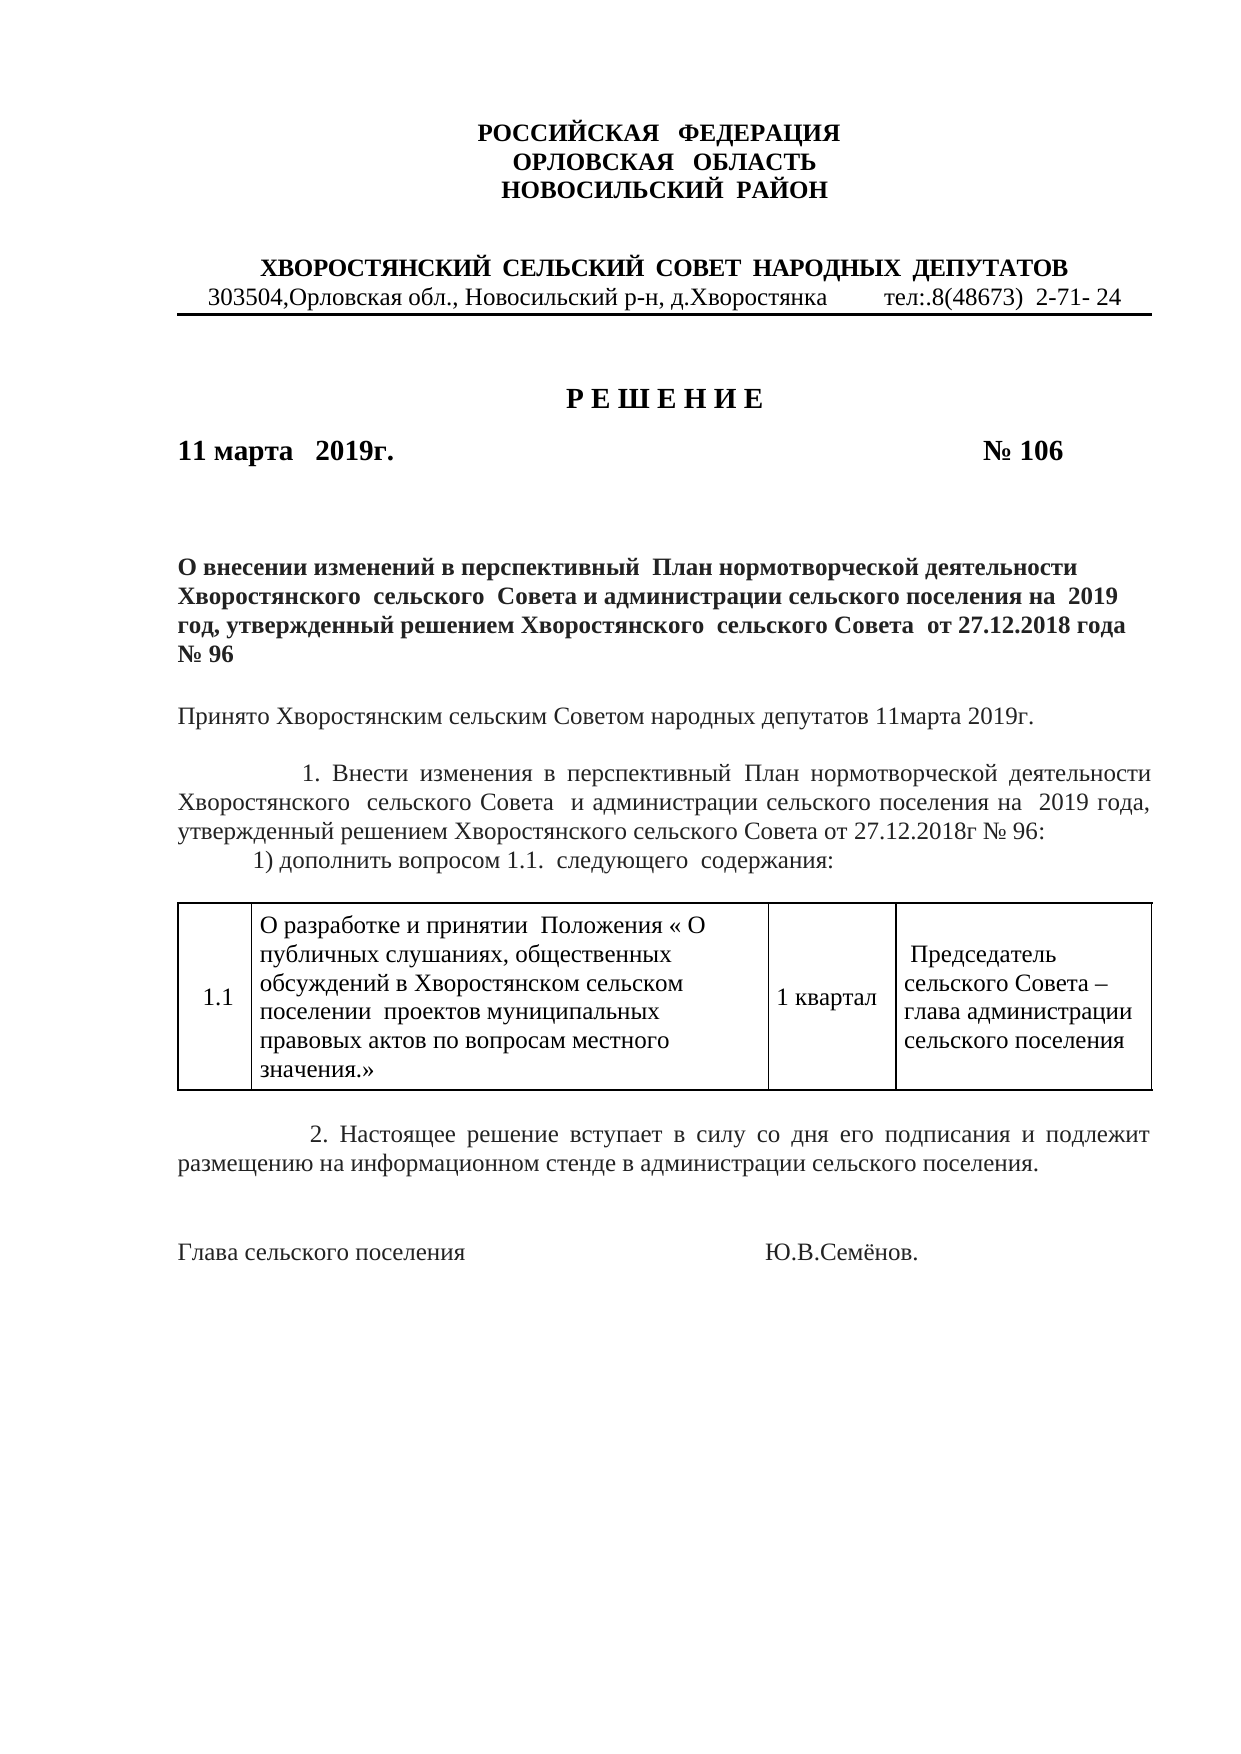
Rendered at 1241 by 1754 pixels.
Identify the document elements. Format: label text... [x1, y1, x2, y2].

text Глава сельского поселения Ю.В.Семёнов. [177, 1237, 1152, 1265]
text 303504,Орловская обл., Новосильский р-н, д.Хворостянка тел:.8(48673) 2-71- 24 [177, 282, 1152, 313]
text 11 марта 2019г. № 106 [177, 433, 1152, 467]
text Принято Хворостянским сельским Советом народных депутатов 11марта 2019г. [177, 701, 1152, 730]
text 1) дополнить вопросом 1.1. следующего содержания: [177, 845, 1152, 873]
text 2. Настоящее решение вступает в силу со дня его подписания и подлежит размещению на информационном стенде в администрации сельского поселения. [177, 1119, 1152, 1177]
table_header 1.1 [179, 904, 251, 1089]
text О внесении изменений в перспективный План нормотворческой деятельности Хворостянского сельского Совета и администрации сельского поселения на 2019 год, утвержденный решением Хворостянского сельского Совета от 27.12.2018 года № 96 [177, 552, 1152, 667]
text 1. Внести изменения в перспективный План нормотворческой деятельности Хворостянского сельского Совета и администрации сельского поселения на 2019 года, утвержденный решением Хворостянского сельского Совета от 27.12.2018г № 96: [177, 758, 1152, 845]
text ОРЛОВСКАЯ ОБЛАСТЬ [177, 147, 1152, 176]
text НОВОСИЛЬСКИЙ РАЙОН [177, 176, 1152, 204]
table_header О разработке и принятии Положения « О публичных слушаниях, общественных обсуждений в Хворостянском сельском поселении проектов муниципальных правовых актов по вопросам местного значения.» [252, 904, 768, 1089]
table_header 1 квартал [769, 904, 895, 1089]
subtitle ХВОРОСТЯНСКИЙ СЕЛЬСКИЙ СОВЕТ НАРОДНЫХ ДЕПУТАТОВ [177, 253, 1152, 282]
text РОССИЙСКАЯ ФЕДЕРАЦИЯ [177, 118, 1152, 147]
text Р Е Ш Е Н И Е [177, 381, 1152, 414]
table_header Председатель сельского Совета –глава администрации сельского поселения [897, 904, 1151, 1089]
